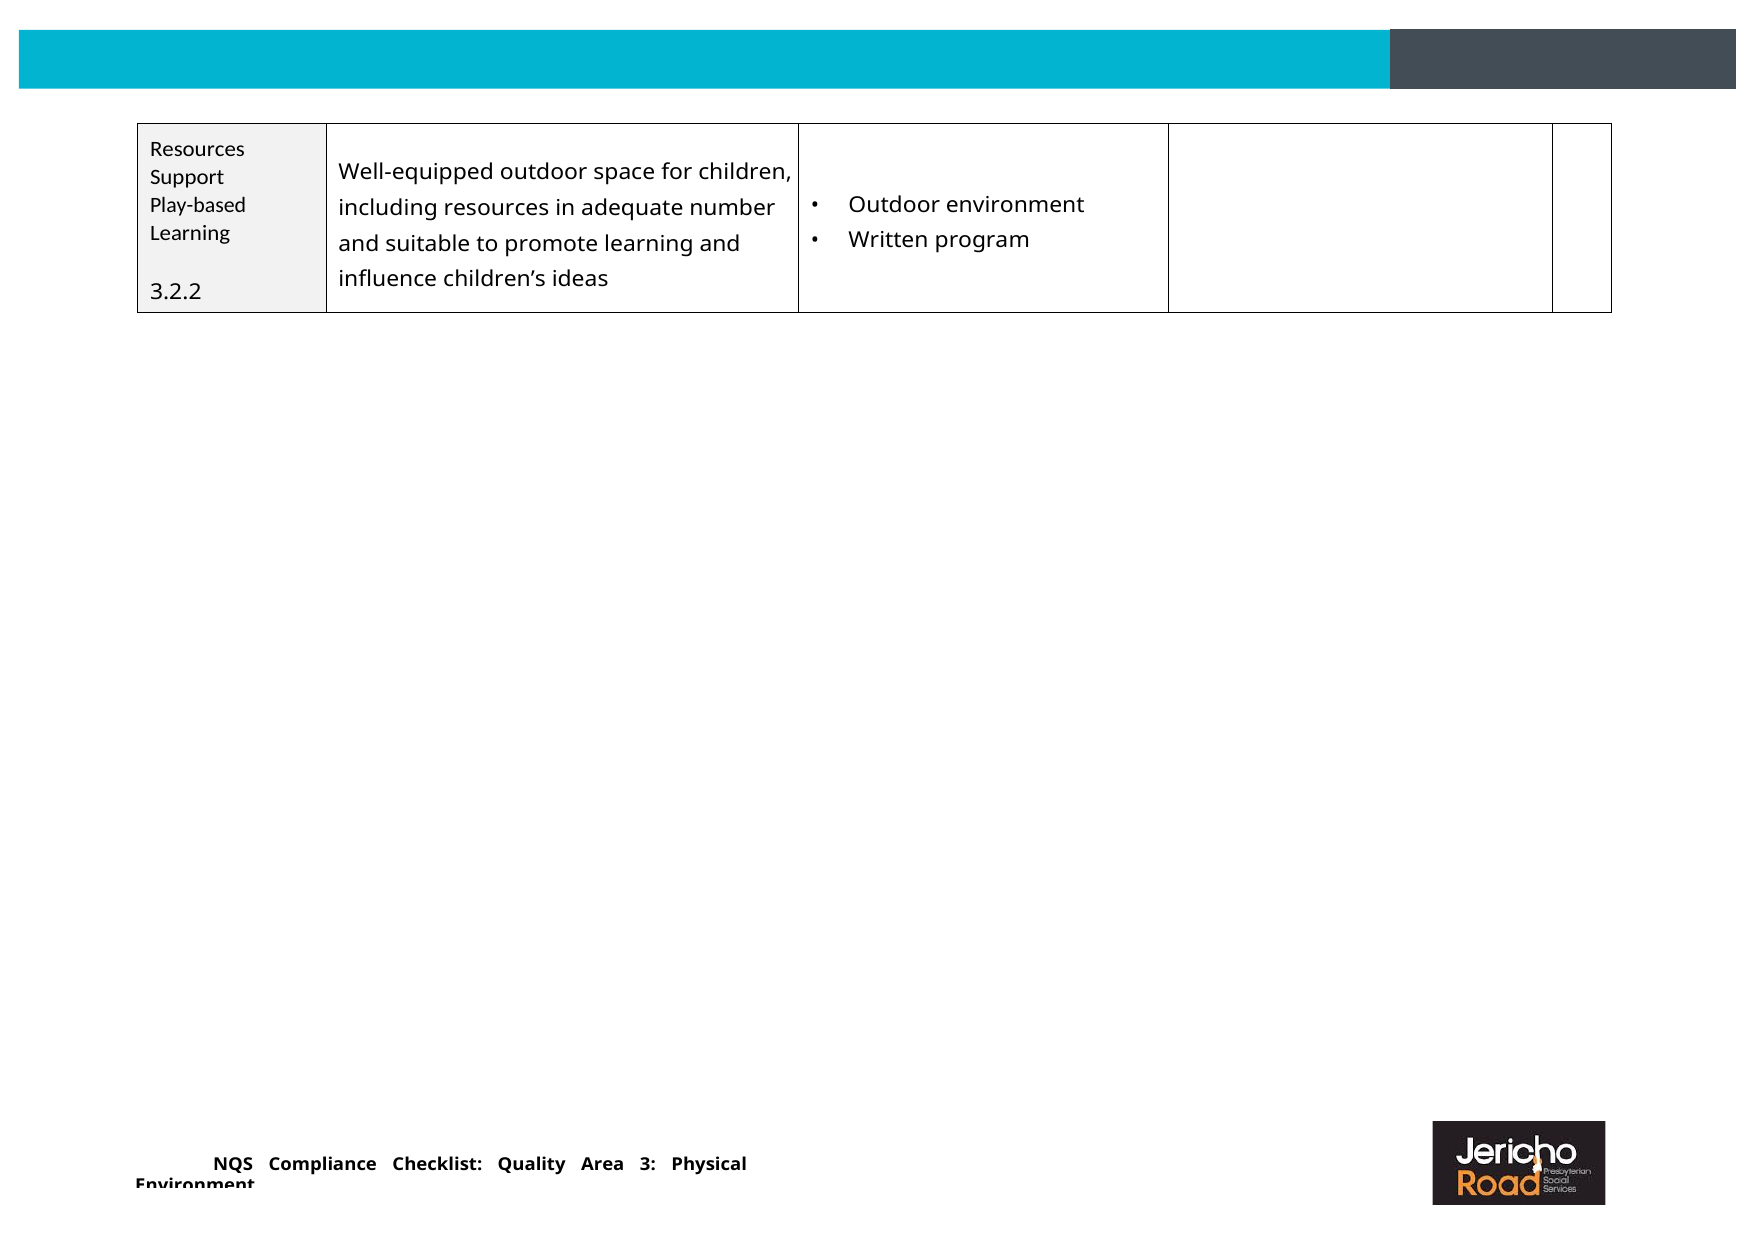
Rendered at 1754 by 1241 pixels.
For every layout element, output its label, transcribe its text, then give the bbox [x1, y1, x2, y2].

table_cell Outdoor environment Written program [799, 124, 1168, 312]
table_cell Well-equipped outdoor space for children, including resources in adequate number and suitable to promote learning and influence children’s ideas [327, 124, 798, 312]
table_cell [1553, 124, 1611, 312]
table_cell [1169, 124, 1552, 312]
picture [18, 29, 1736, 89]
table_cell Resources Support Play-based Learning 3.2.2 [138, 124, 326, 312]
picture [1432, 1121, 1606, 1205]
